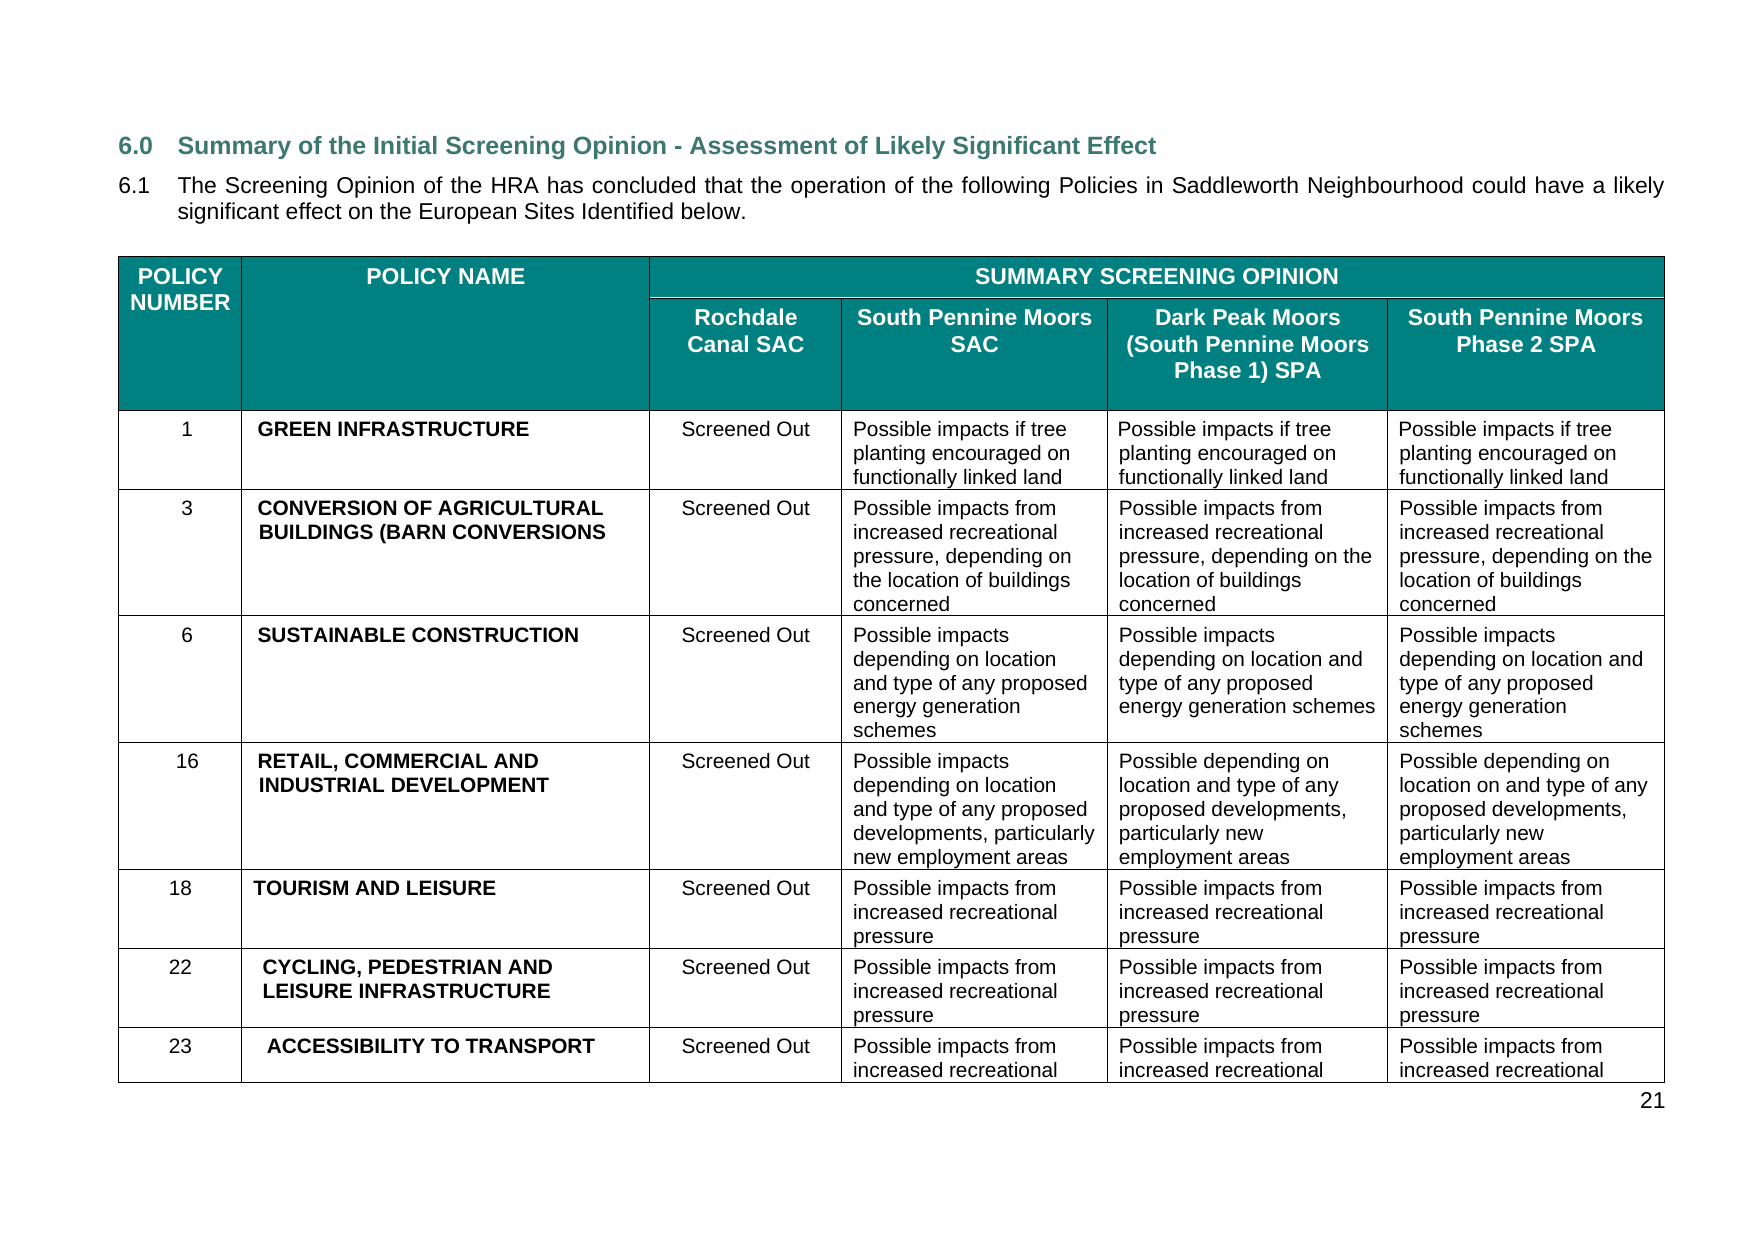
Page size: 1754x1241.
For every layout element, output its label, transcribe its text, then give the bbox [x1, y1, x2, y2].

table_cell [1108, 1028, 1387, 1082]
table_cell Possible impacts if tree planting encouraged on functionally linked land [1108, 411, 1387, 489]
table_cell Screened Out [650, 616, 841, 742]
table_cell 1 [119, 411, 241, 489]
subtitle 6.0 Summary of the Initial Screening Opinion - Assessment of Likely Significant Effect [118, 131, 1665, 159]
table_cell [1388, 1028, 1664, 1082]
table_cell Possible impacts depending on location and type of any proposed energy generation schemes [1388, 616, 1664, 742]
table_cell Possible impacts from increased recreational pressure [842, 949, 1107, 1027]
table_cell Screened Out [650, 743, 841, 869]
table_cell South Pennine Moors SAC [842, 299, 1107, 410]
table_cell Possible depending on location on and type of any proposed developments, particularly new employment areas [1388, 743, 1664, 869]
table_cell Rochdale Canal SAC [650, 299, 841, 410]
subtitle 6.1 The Screening Opinion of the HRA has concluded that the operation of the following Policies in Saddleworth Neighbourhood could have a likely significant effect on the European Sites Identified below. [118, 172, 1665, 224]
table_cell 3 [119, 490, 241, 615]
table_header SUMMARY SCREENING OPINION [650, 257, 1664, 297]
table_cell SUSTAINABLE CONSTRUCTION [242, 616, 649, 742]
table_cell Possible impacts depending on location and type of any proposed energy generation schemes [1108, 616, 1387, 742]
table_cell Possible impacts if tree planting encouraged on functionally linked land [842, 411, 1107, 489]
table_cell Possible impacts from increased recreational pressure, depending on the location of buildings concerned [1108, 490, 1387, 615]
table_cell Screened Out [650, 411, 841, 489]
table_cell 22 [119, 949, 241, 1027]
table_cell Possible impacts if tree planting encouraged on functionally linked land [1388, 411, 1664, 489]
table_cell Screened Out [650, 870, 841, 948]
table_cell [842, 1028, 1107, 1082]
table_cell Possible impacts from increased recreational pressure [1108, 870, 1387, 948]
table_cell CYCLING, PEDESTRIAN AND LEISURE INFRASTRUCTURE [242, 949, 649, 1027]
table_cell TOURISM AND LEISURE [242, 870, 649, 948]
table_header POLICY NAME [242, 257, 649, 410]
table_cell Dark Peak Moors (South Pennine Moors Phase 1) SPA [1108, 299, 1387, 410]
table_cell Possible depending on location and type of any proposed developments, particularly new employment areas [1108, 743, 1387, 869]
table_cell RETAIL, COMMERCIAL AND INDUSTRIAL DEVELOPMENT [242, 743, 649, 869]
table_cell Possible impacts depending on location and type of any proposed developments, particularly new employment areas [842, 743, 1107, 869]
table_cell Possible impacts from increased recreational pressure, depending on the location of buildings concerned [842, 490, 1107, 615]
table_cell Screened Out [650, 949, 841, 1027]
table_cell Possible impacts from increased recreational pressure [1388, 949, 1664, 1027]
table_cell Possible impacts from increased recreational pressure [842, 870, 1107, 948]
table_cell 18 [119, 870, 241, 948]
table_cell Screened Out [650, 1028, 841, 1082]
table_cell Screened Out [650, 490, 841, 615]
table_cell Possible impacts from increased recreational pressure [1388, 870, 1664, 948]
table_cell GREEN INFRASTRUCTURE [242, 411, 649, 489]
table_cell Possible impacts from increased recreational pressure, depending on the location of buildings concerned [1388, 490, 1664, 615]
table_cell 6 [119, 616, 241, 742]
table_header POLICY NUMBER [119, 257, 241, 410]
table_cell 16 [119, 743, 241, 869]
table_cell 23 [119, 1028, 241, 1082]
table_cell CONVERSION OF AGRICULTURAL BUILDINGS (BARN CONVERSIONS [242, 490, 649, 615]
table_cell South Pennine Moors Phase 2 SPA [1388, 299, 1664, 410]
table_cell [242, 1028, 649, 1082]
table_cell Possible impacts depending on location and type of any proposed energy generation schemes [842, 616, 1107, 742]
table_cell Possible impacts from increased recreational pressure [1108, 949, 1387, 1027]
